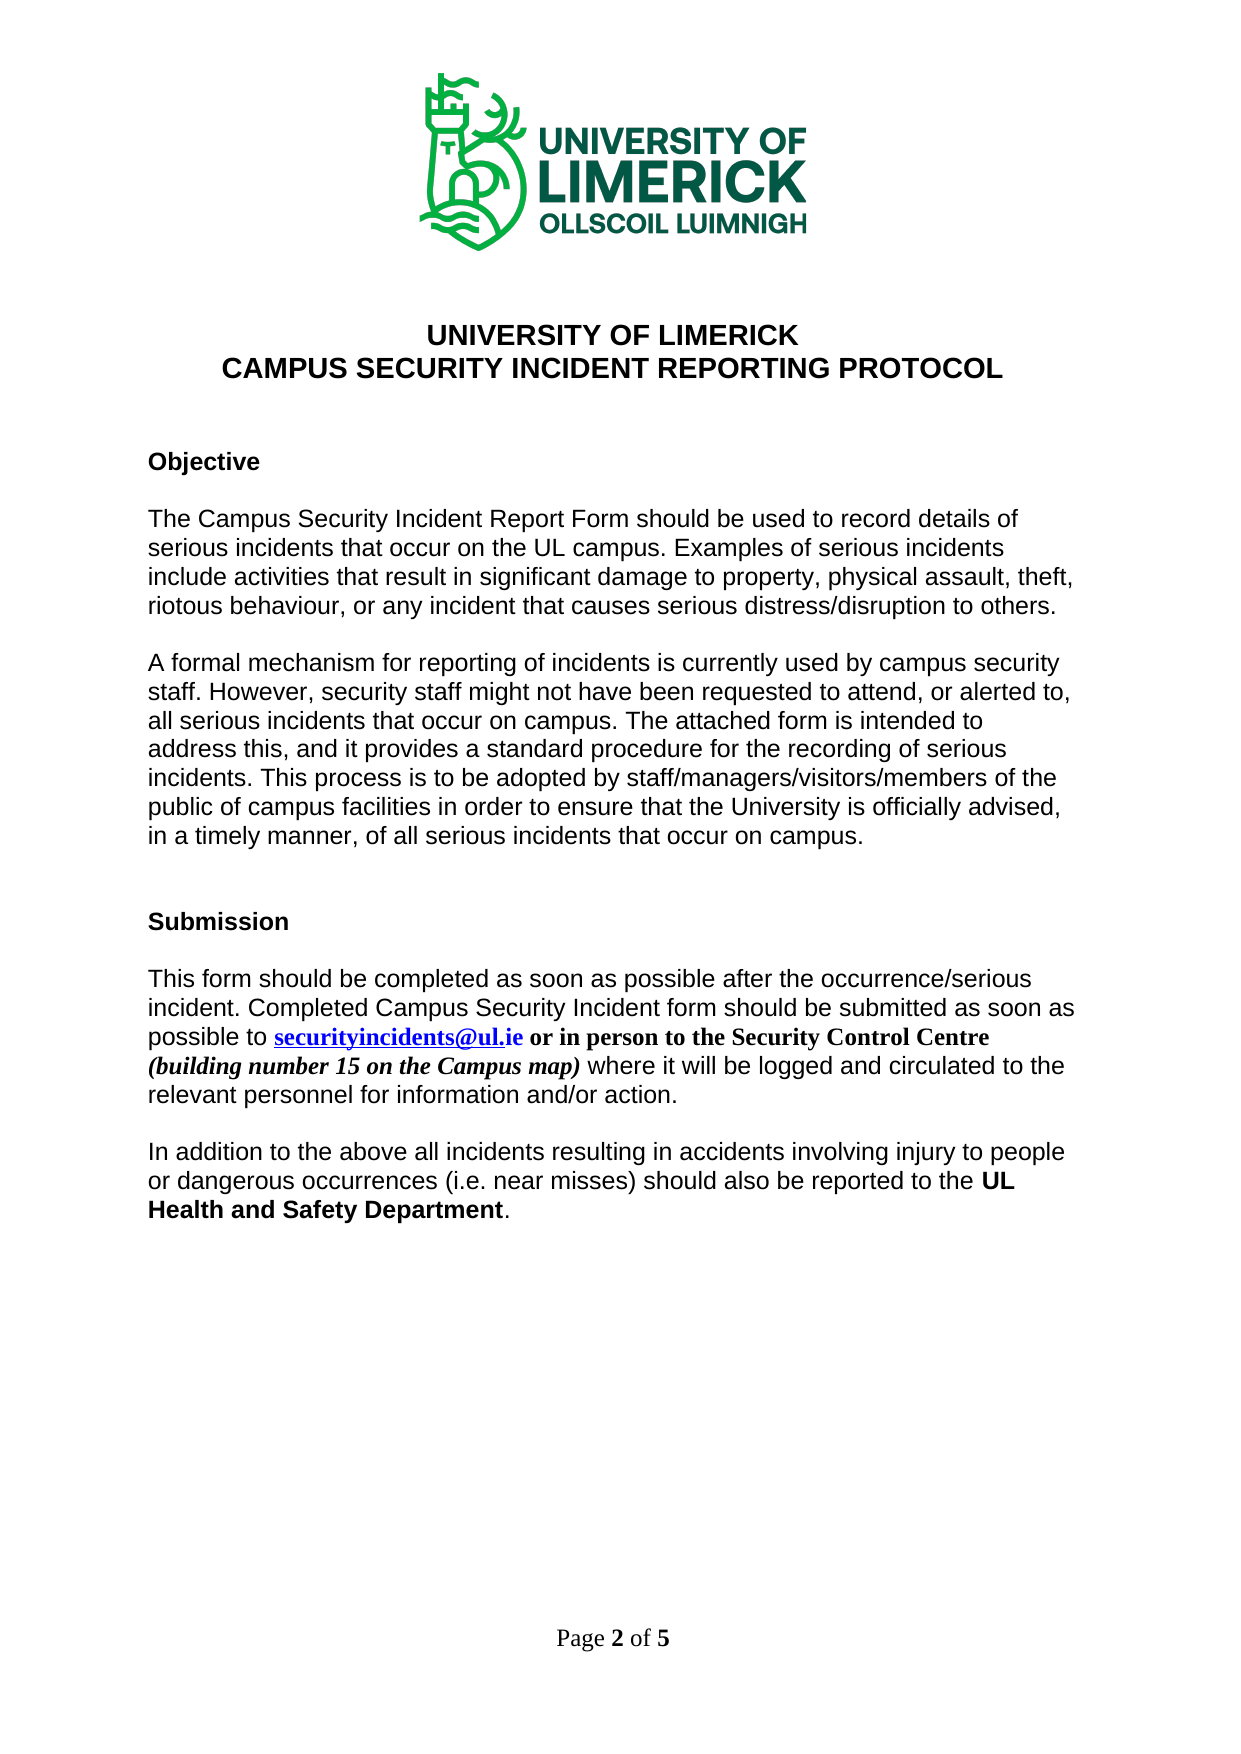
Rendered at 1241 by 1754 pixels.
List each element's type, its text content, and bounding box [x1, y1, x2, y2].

text This form should be completed as soon as possible after the occurrence/serious incident. Completed Campus Security Incident form should be submitted as soon as possible to securityincidents@ul.ie or in person to the Security Control Centre (building number 15 on the Campus map) where it will be logged and circulated to the relevant personnel for information and/or action. [148, 964, 1078, 1108]
text Objective [148, 447, 1078, 476]
text The Campus Security Incident Report Form should be used to record details of serious incidents that occur on the UL campus. Examples of serious incidents include activities that result in significant damage to property, physical assault, theft, riotous behaviour, or any incident that causes serious distress/disruption to others. [148, 504, 1078, 619]
text Submission [148, 907, 1078, 936]
text A formal mechanism for reporting of incidents is currently used by campus security staff. However, security staff might not have been requested to attend, or alerted to, all serious incidents that occur on campus. The attached form is intended to address this, and it provides a standard procedure for the recording of serious incidents. This process is to be adopted by staff/managers/visitors/members of the public of campus facilities in order to ensure that the University is officially advised, in a timely manner, of all serious incidents that occur on campus. [148, 648, 1078, 849]
text In addition to the above all incidents resulting in accidents involving injury to people or dangerous occurrences (i.e. near misses) should also be reported to the UL Health and Safety Department. [148, 1137, 1078, 1223]
list CAMPUS SECURITY INCIDENT REPORTING PROTOCOL [148, 351, 1078, 385]
text UNIVERSITY OF LIMERICK [148, 318, 1078, 351]
picture [419, 73, 807, 251]
